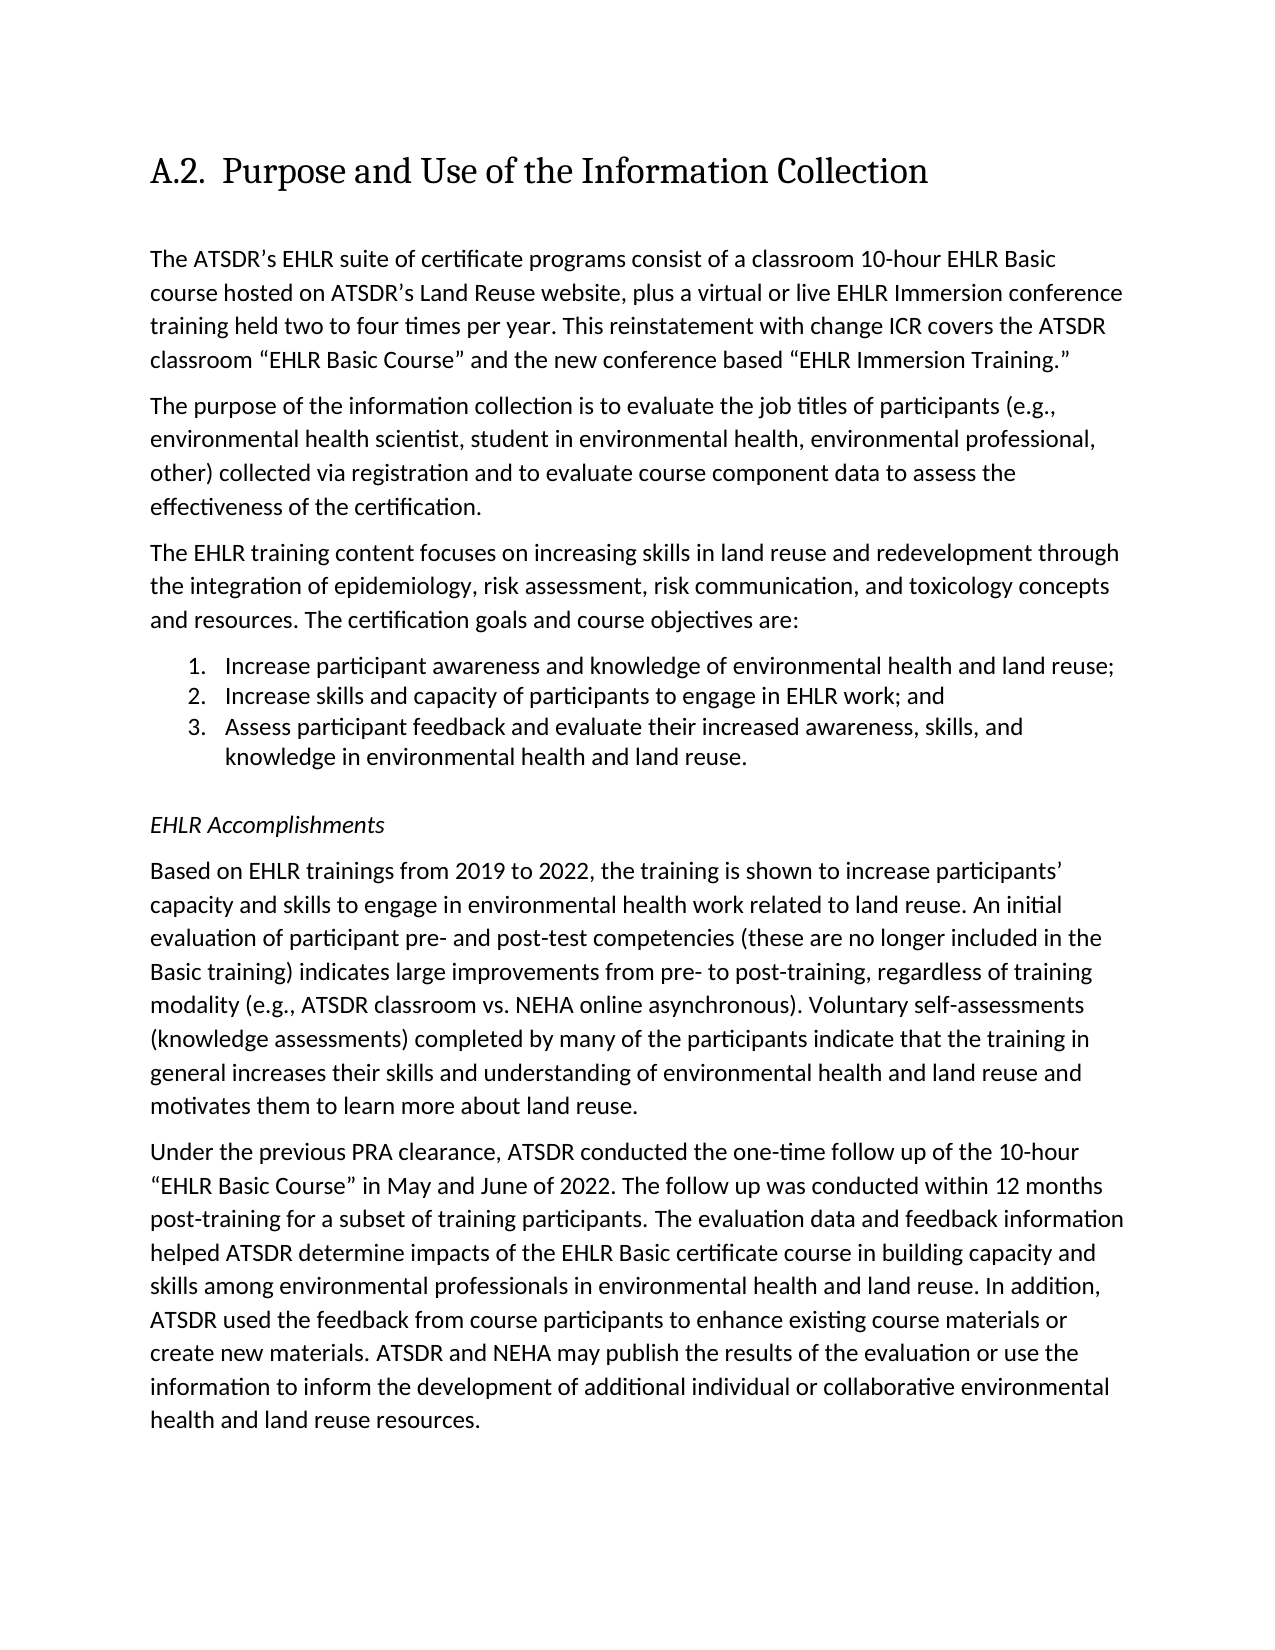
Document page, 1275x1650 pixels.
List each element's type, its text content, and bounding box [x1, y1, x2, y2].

list Increase participant awareness and knowledge of environmental health and land reuse; [187, 650, 1125, 680]
text The ATSDR’s EHLR suite of certificate programs consist of a classroom 10-hour EHLR Basic course hosted on ATSDR’s Land Reuse website, plus a virtual or live EHLR Immersion conference training held two to four times per year. This reinstatement with change ICR covers the ATSDR classroom “EHLR Basic Course” and the new conference based “EHLR Immersion Training.” [150, 243, 1125, 374]
text Under the previous PRA clearance, ATSDR conducted the one-time follow up of the 10-hour “EHLR Basic Course” in May and June of 2022. The follow up was conducted within 12 months post-training for a subset of training participants. The evaluation data and feedback information helped ATSDR determine impacts of the EHLR Basic certificate course in building capacity and skills among environmental professionals in environmental health and land reuse. In addition, ATSDR used the feedback from course participants to enhance existing course materials or create new materials. ATSDR and NEHA may publish the results of the evaluation or use the information to inform the development of additional individual or collaborative environmental health and land reuse resources. [150, 1136, 1125, 1435]
subtitle A.2. Purpose and Use of the Information Collection [150, 150, 1125, 193]
text EHLR Accomplishments [150, 809, 1125, 840]
list Assess participant feedback and evaluate their increased awareness, skills, and knowledge in environmental health and land reuse. [187, 711, 1125, 772]
list Increase skills and capacity of participants to engage in EHLR work; and [187, 680, 1125, 711]
text Based on EHLR trainings from 2019 to 2022, the training is shown to increase participants’ capacity and skills to engage in environmental health work related to land reuse. An initial evaluation of participant pre- and post-test competencies (these are no longer included in the Basic training) indicates large improvements from pre- to post-training, regardless of training modality (e.g., ATSDR classroom vs. NEHA online asynchronous). Voluntary self-assessments (knowledge assessments) completed by many of the participants indicate that the training in general increases their skills and understanding of environmental health and land reuse and motivates them to learn more about land reuse. [150, 855, 1125, 1121]
text The EHLR training content focuses on increasing skills in land reuse and redevelopment through the integration of epidemiology, risk assessment, risk communication, and toxicology concepts and resources. The certification goals and course objectives are: [150, 537, 1125, 634]
text The purpose of the information collection is to evaluate the job titles of participants (e.g., environmental health scientist, student in environmental health, environmental professional, other) collected via registration and to evaluate course component data to assess the effectiveness of the certification. [150, 390, 1125, 521]
